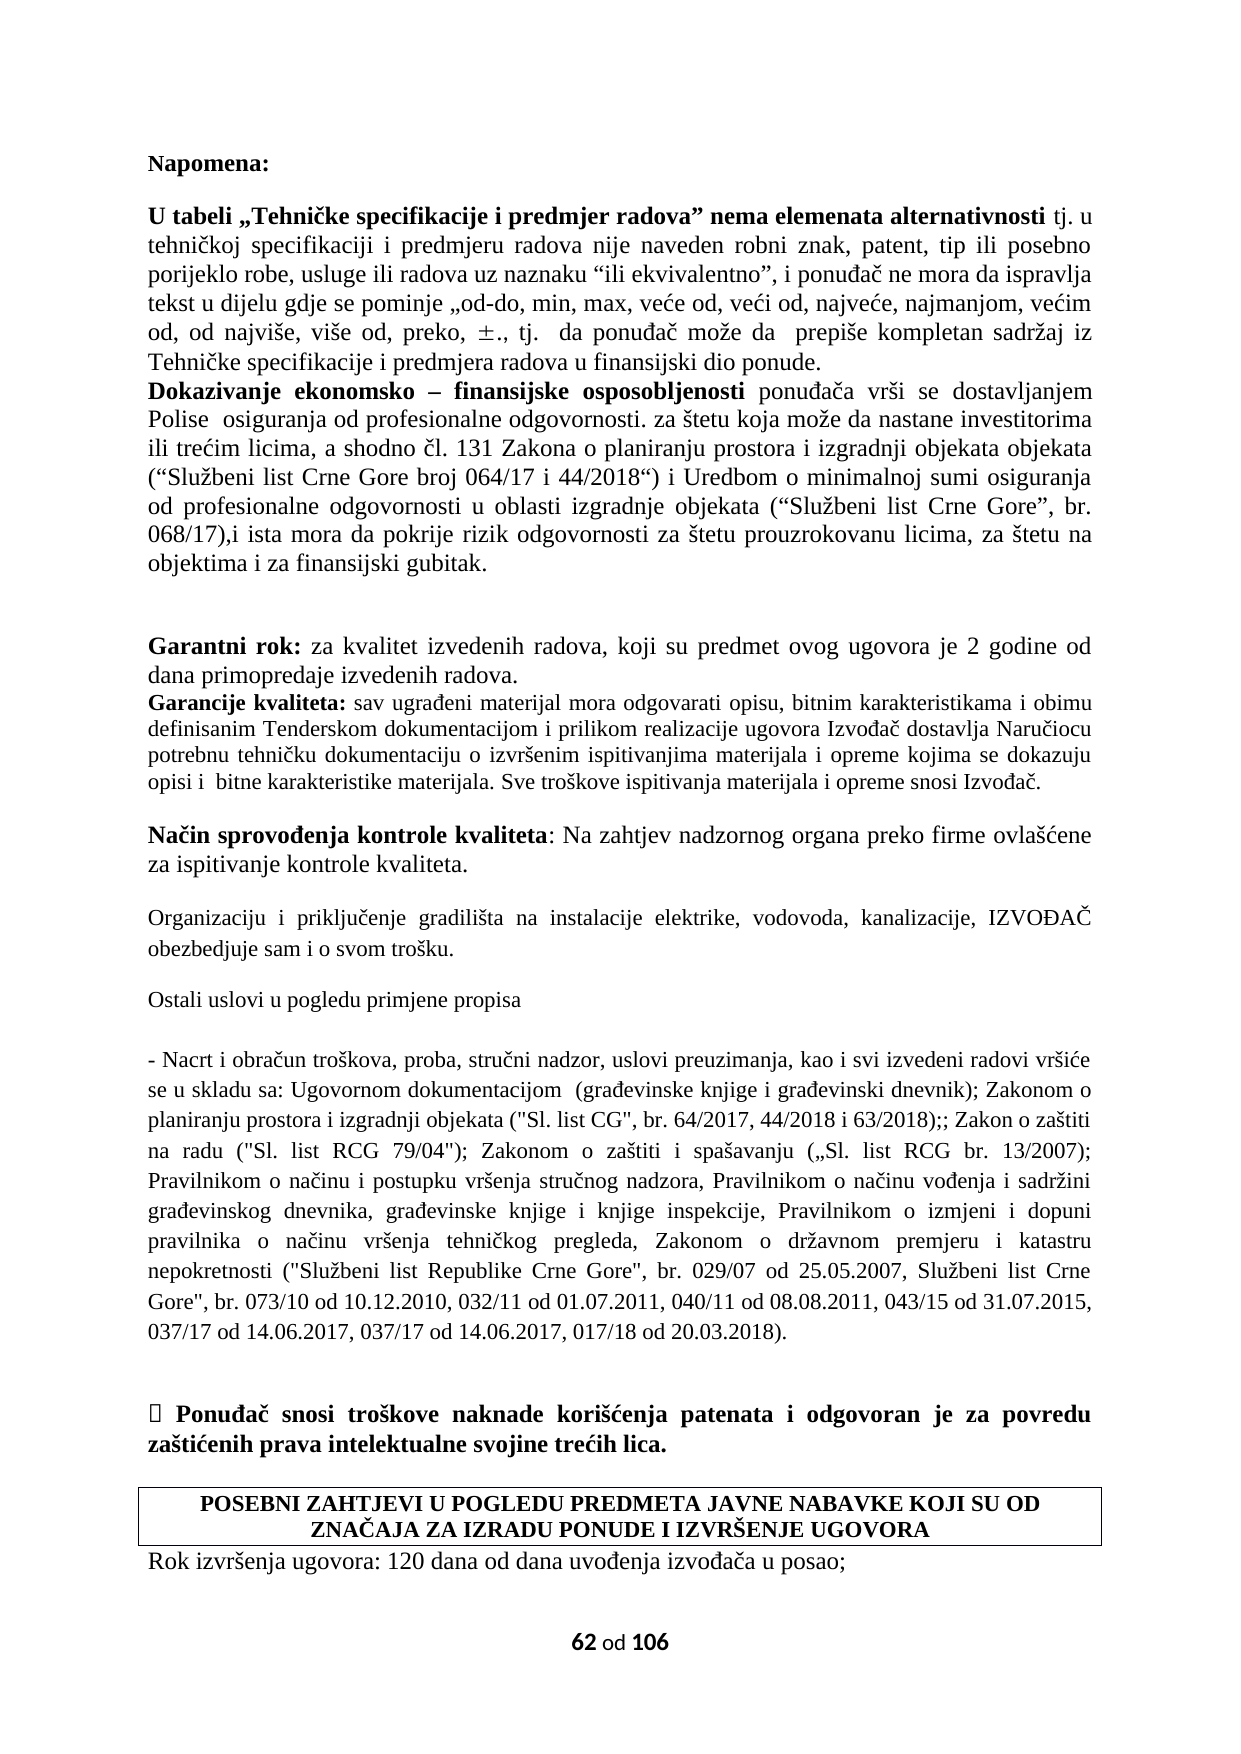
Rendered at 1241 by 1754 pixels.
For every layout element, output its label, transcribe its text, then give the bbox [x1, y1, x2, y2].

text - Nacrt i obračun troškova, proba, stručni nadzor, uslovi preuzimanja, kao i svi izvedeni radovi vršiće se u skladu sa: Ugovornom dokumentacijom (građevinske knjige i građevinski dnevnik); Zakonom o planiranju prostora i izgradnji objekata ("Sl. list CG", br. 64/2017, 44/2018 i 63/2018);; Zakon o zaštiti na radu ("Sl. list RCG 79/04"); Zakonom o zaštiti i spašavanju („Sl. list RCG br. 13/2007); Pravilnikom o načinu i postupku vršenja stručnog nadzora, Pravilnikom o načinu vođenja i sadržini građevinskog dnevnika, građevinske knjige i knjige inspekcije, Pravilnikom o izmjeni i dopuni pravilnika o načinu vršenja tehničkog pregleda, Zakonom o državnom premjeru i katastru nepokretnosti ("Službeni list Republike Crne Gore", br. 029/07 od 25.05.2007, Službeni list Crne Gore", br. 073/10 od 10.12.2010, 032/11 od 01.07.2011, 040/11 od 08.08.2011, 043/15 od 31.07.2015, 037/17 od 14.06.2017, 037/17 od 14.06.2017, 017/18 od 20.03.2018). [148, 1046, 1093, 1344]
text Napomena: [148, 148, 1093, 176]
text Način sprovođenja kontrole kvaliteta: Na zahtjev nadzornog organa preko firme ovlašćene za ispitivanje kontrole kvaliteta. [148, 821, 1093, 878]
text Garantni rok: za kvalitet izvedenih radova, koji su predmet ovog ugovora je 2 godine od dana primopredaje izvedenih radova. [148, 631, 1093, 689]
text U tabeli „Tehničke specifikacije i predmjer radova” nema elemenata alternativnosti tj. u tehničkoj specifikaciji i predmjeru radova nije naveden robni znak, patent, tip ili posebno porijeklo robe, usluge ili radova uz naznaku “ili ekvivalentno”, i ponuđač ne mora da ispravlja tekst u dijelu gdje se pominje „od-do, min, max, veće od, veći od, najveće, najmanjom, većim od, od najviše, više od, preko, ., tj. da ponuđač može da prepiše kompletan sadržaj iz Tehničke specifikacije i predmjera radova u finansijski dio ponude. [148, 201, 1093, 376]
text Dokazivanje ekonomsko – finansijske osposobljenosti ponuđača vrši se dostavljanjem Polise osiguranja od profesionalne odgovornosti. za štetu koja može da nastane investitorima ili trećim licima, a shodno čl. 131 Zakona o planiranju prostora i izgradnji objekata objekata (“Službeni list Crne Gore broj 064/17 i 44/2018“) i Uredbom o minimalnoj sumi osiguranja od profesionalne odgovornosti u oblasti izgradnje objekata (“Službeni list Crne Gore”, br. 068/17),i ista mora da pokrije rizik odgovornosti za štetu prouzrokovanu licima, za štetu na objektima i za finansijski gubitak. [148, 376, 1093, 577]
text Organizaciju i priključenje gradilišta na instalacije elektrike, vodovoda, kanalizacije, IZVOĐAČ obezbedjuje sam i o svom trošku. [148, 904, 1093, 961]
text Ostali uslovi u pogledu primjene propisa [148, 986, 1093, 1012]
text  Ponuđač snosi troškove naknade korišćenja patenata i odgovoran je za povredu zaštićenih prava intelektualne svojine trećih lica. [148, 1395, 1093, 1458]
text POSEBNI ZAHTJEVI U POGLEDU PREDMETA JAVNE NABAVKE KOJI SU OD ZNAČAJA ZA IZRADU PONUDE I IZVRŠENJE UGOVORA [139, 1488, 1101, 1545]
text Rok izvršenja ugovora: 120 dana od dana uvođenja izvođača u posao; [148, 1546, 1093, 1575]
text Garancije kvaliteta: sav ugrađeni materijal mora odgovarati opisu, bitnim karakteristikama i obimu definisanim Tenderskom dokumentacijom i prilikom realizacije ugovora Izvođač dostavlja Naručiocu potrebnu tehničku dokumentaciju o izvršenim ispitivanjima materijala i opreme kojima se dokazuju opisi i bitne karakteristike materijala. Sve troškove ispitivanja materijala i opreme snosi Izvođač. [148, 689, 1093, 794]
